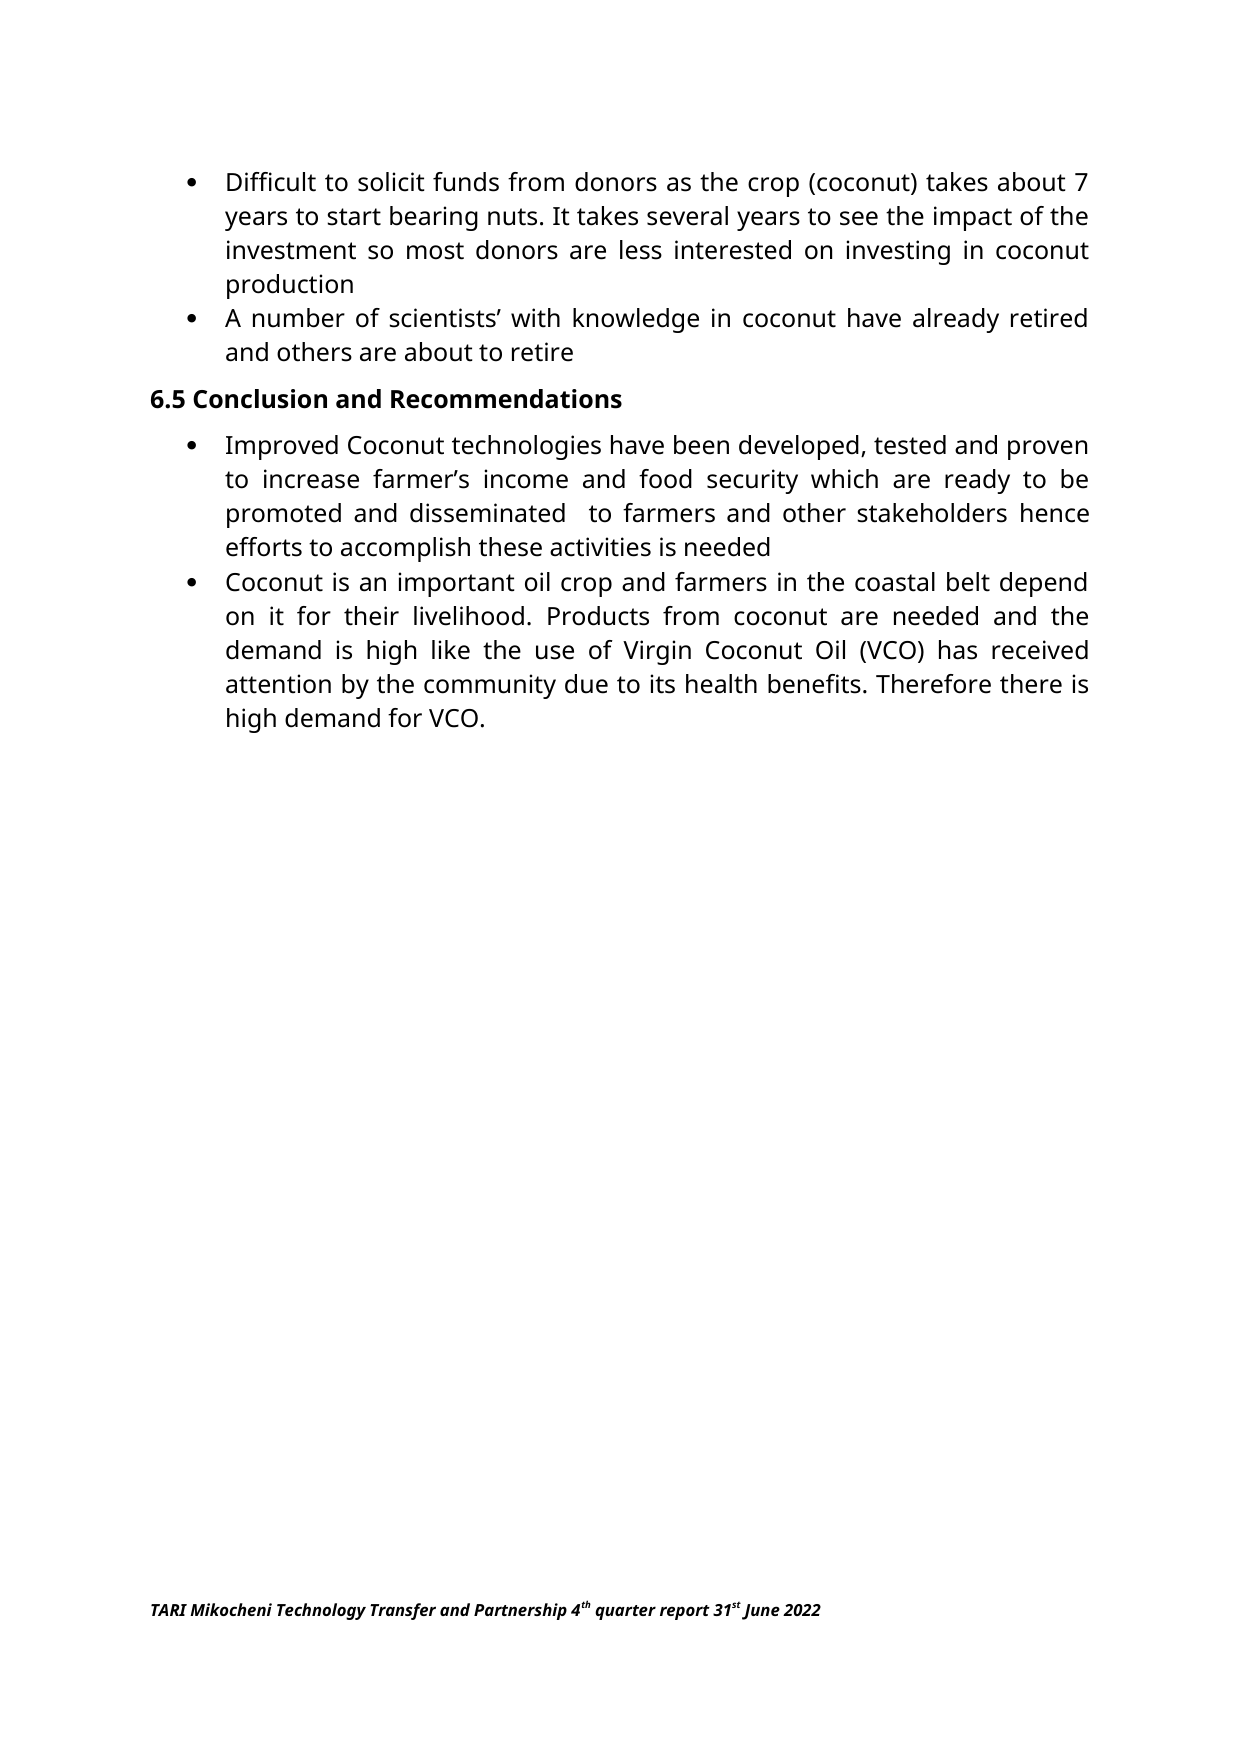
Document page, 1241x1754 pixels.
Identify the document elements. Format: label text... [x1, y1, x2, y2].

list Improved Coconut technologies have been developed, tested and proven to increase farmer’s income and food security which are ready to be promoted and disseminated to farmers and other stakeholders hence efforts to accomplish these activities is needed [187, 428, 1090, 564]
list Coconut is an important oil crop and farmers in the coastal belt depend on it for their livelihood. Products from coconut are needed and the demand is high like the use of Virgin Coconut Oil (VCO) has received attention by the community due to its health benefits. Therefore there is high demand for VCO. [187, 564, 1090, 734]
text 6.5 Conclusion and Recommendations [150, 381, 1090, 415]
list Difficult to solicit funds from donors as the crop (coconut) takes about 7 years to start bearing nuts. It takes several years to see the impact of the investment so most donors are less interested on investing in coconut production [187, 164, 1090, 301]
list A number of scientists’ with knowledge in coconut have already retired and others are about to retire [187, 301, 1090, 369]
